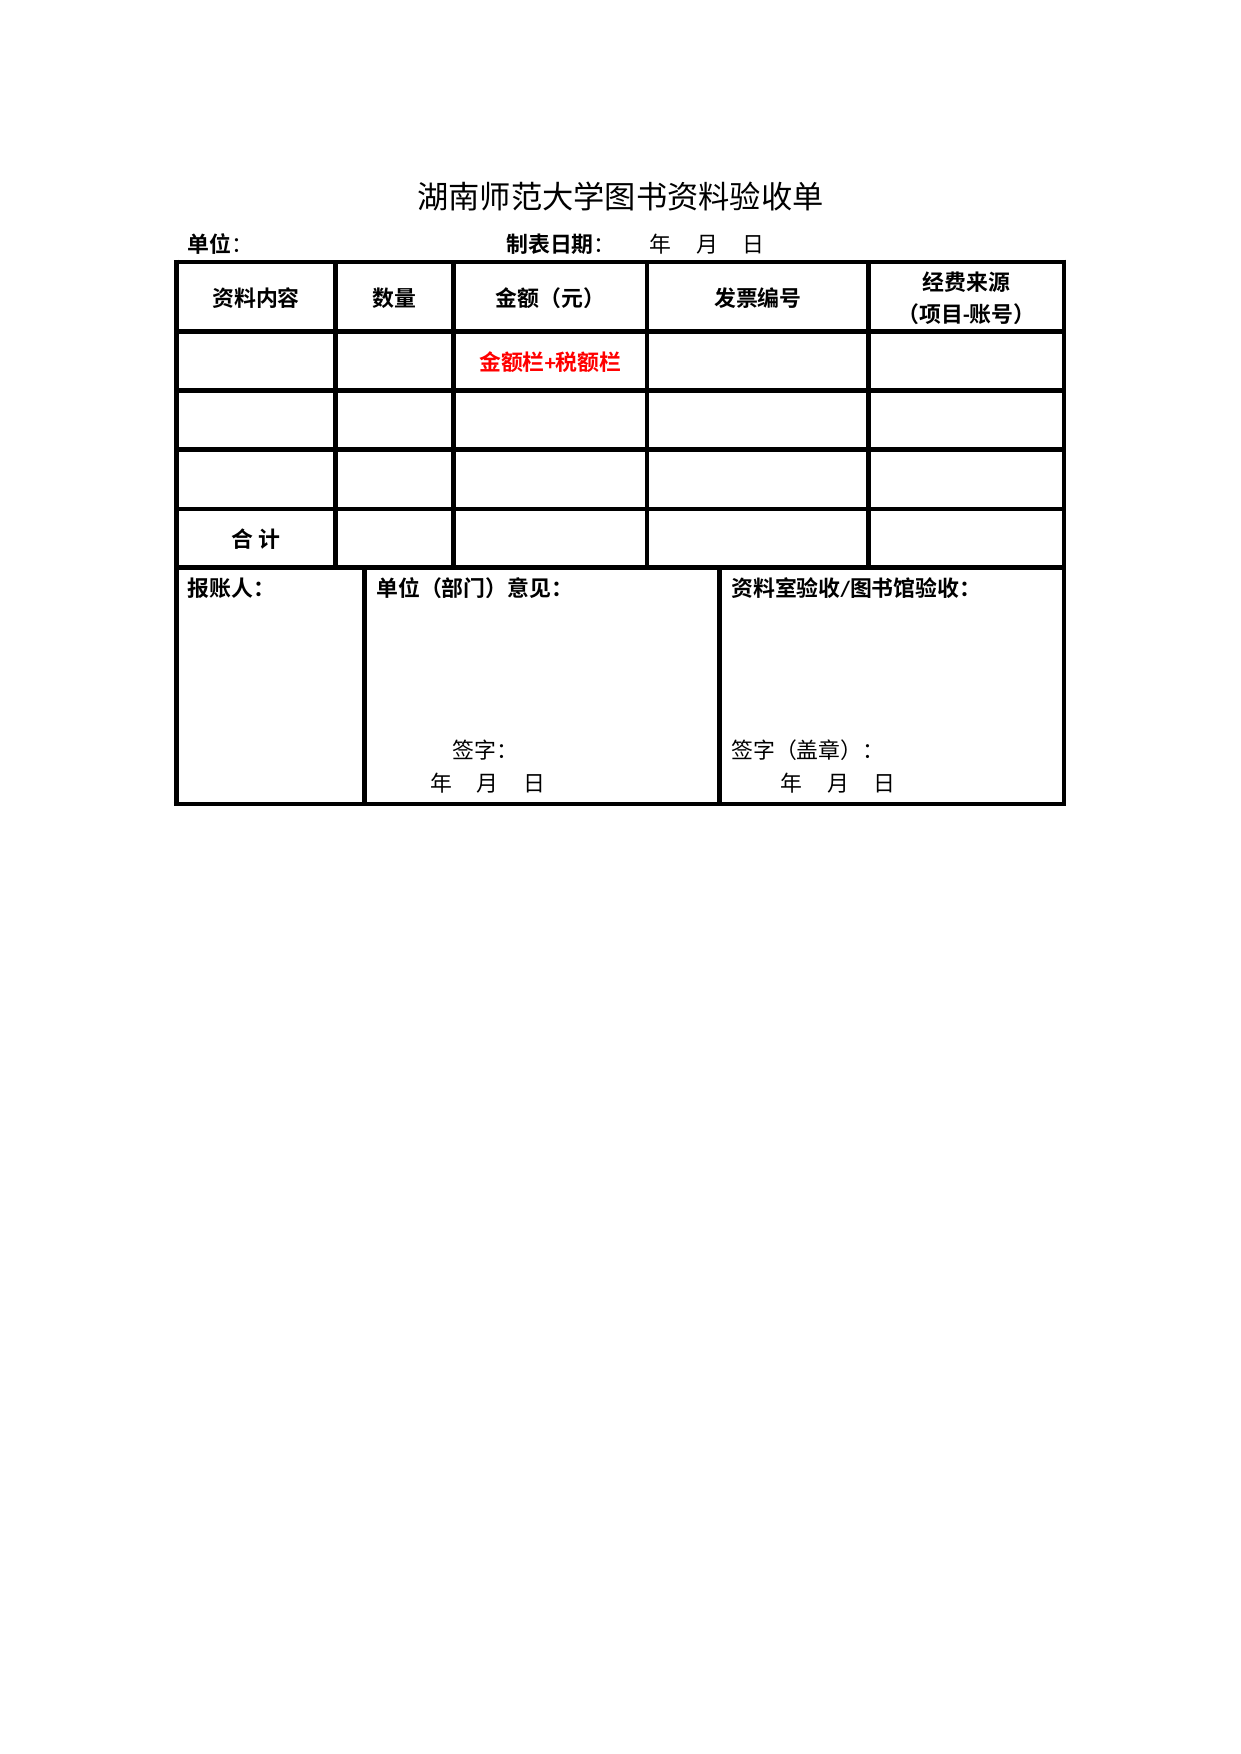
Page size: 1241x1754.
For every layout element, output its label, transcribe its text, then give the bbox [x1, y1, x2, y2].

table_cell [649, 452, 866, 506]
table_cell [179, 393, 333, 447]
table_cell [649, 393, 866, 447]
table_cell [871, 393, 1062, 447]
table_cell [871, 452, 1062, 506]
table_cell [338, 511, 451, 565]
table_cell [456, 511, 645, 565]
table_header 经费来源 （项目-账号） [871, 264, 1062, 329]
table_cell 金额栏+税额栏 [456, 334, 645, 388]
text 湖南师范大学图书资料验收单 [187, 162, 1053, 227]
table_cell 合 计 [179, 511, 333, 565]
table_cell [338, 452, 451, 506]
table_cell [338, 334, 451, 388]
table_header 发票编号 [649, 264, 866, 329]
table_cell [179, 334, 333, 388]
table_header 金额（元） [456, 264, 645, 329]
table_cell [649, 334, 866, 388]
table_cell 资料室验收/图书馆验收： 签字（盖章）： 年 月 日 [722, 570, 1062, 802]
table_cell [456, 393, 645, 447]
table_header 数量 [338, 264, 451, 329]
table_cell 报账人： [179, 570, 362, 802]
table_cell 单位（部门）意见： 签字： 年 月 日 [367, 570, 717, 802]
text 单位： 制表日期： 年 月 日 [187, 227, 1053, 259]
table_cell [456, 452, 645, 506]
table_cell [649, 511, 866, 565]
table_cell [179, 452, 333, 506]
table_cell [338, 393, 451, 447]
table_cell [871, 511, 1062, 565]
table_cell [871, 334, 1062, 388]
table_header 资料内容 [179, 264, 333, 329]
